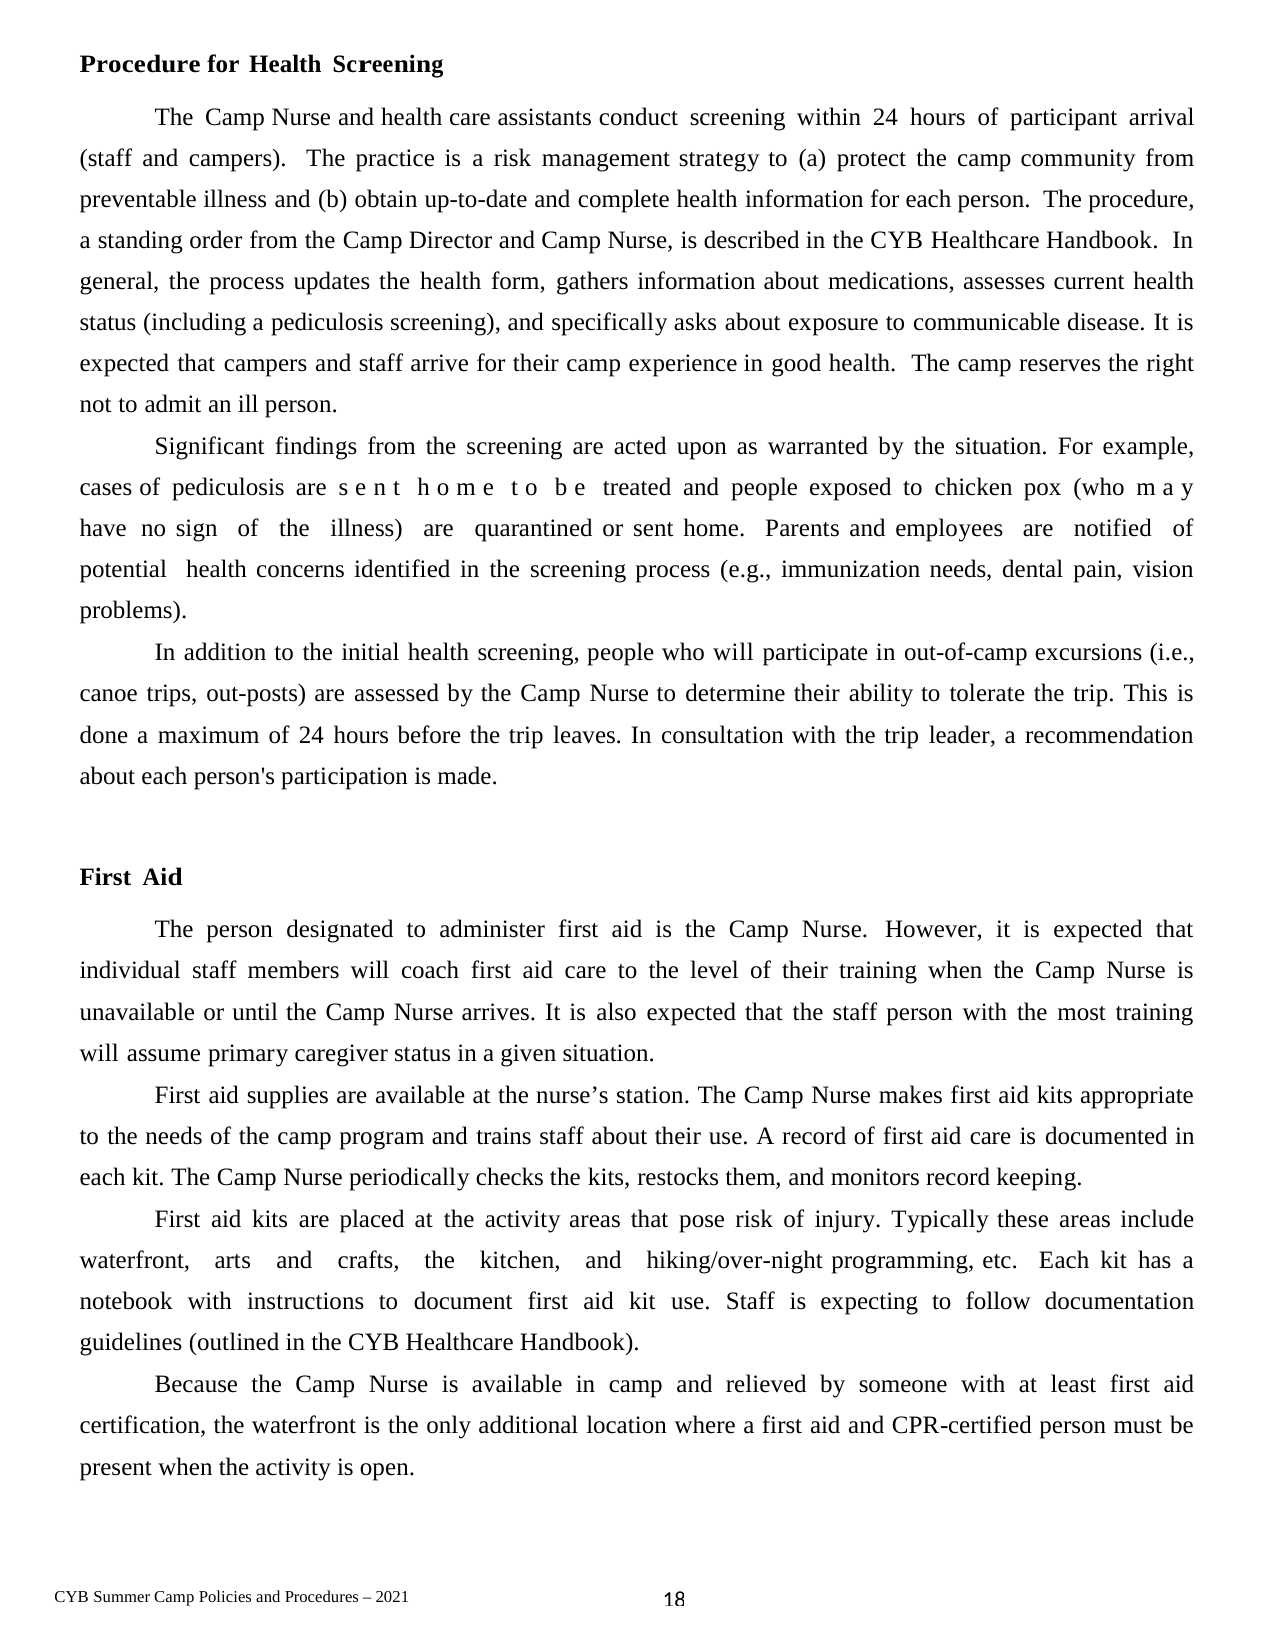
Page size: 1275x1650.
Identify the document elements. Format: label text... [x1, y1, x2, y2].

text In addition to the initial health screening, people who will participate in out-of-camp excursions (i.e., canoe trips, out-posts) are assessed by the Camp Nurse to determine their ability to tolerate the trip. This is done a maximum of 24 hours before the trip leaves. In consultation with the trip leader, a recommendation about each person's participation is made. [79, 637, 1195, 790]
text First aid kits are placed at the activity areas that pose risk of injury. Typically these areas include waterfront, arts and crafts, the kitchen, and hiking/over-night programming, etc. Each kit has a notebook with instructions to document first aid kit use. Staff is expecting to follow documentation guidelines (outlined in the CYB Healthcare Handbook). [79, 1204, 1194, 1356]
text First aid supplies are available at the nurse’s station. The Camp Nurse makes first aid kits appropriate to the needs of the camp program and trains staff about their use. A record of first aid care is documented in each kit. The Camp Nurse periodically checks the kits, restocks them, and monitors record keeping. [79, 1080, 1194, 1191]
text Because the Camp Nurse is available in camp and relieved by someone with at least first aid certification, the waterfront is the only additional location where a first aid and CPR-certified person must be present when the activity is open. [79, 1369, 1194, 1480]
text Procedure for Health Screening [79, 49, 1202, 78]
text First Aid [79, 862, 1202, 891]
text The Camp Nurse and health care assistants conduct screening within 24 hours of participant arrival (staff and campers). The practice is a risk management strategy to (a) protect the camp community from preventable illness and (b) obtain up-to-date and complete health information for each person. The procedure, a standing order from the Camp Director and Camp Nurse, is described in the CYB Healthcare Handbook. In general, the process updates the health form, gathers information about medications, assesses current health status (including a pediculosis screening), and specifically asks about exposure to communicable disease. It is expected that campers and staff arrive for their camp experience in good health. The camp reserves the right not to admit an ill person. [79, 102, 1194, 418]
text The person designated to administer first aid is the Camp Nurse. However, it is expected that individual staff members will coach first aid care to the level of their training when the Camp Nurse is unavailable or until the Camp Nurse arrives. It is also expected that the staff person with the most training will assume primary caregiver status in a given situation. [79, 914, 1194, 1066]
text Significant findings from the screening are acted upon as warranted by the situation. For example, cases of pediculosis are s e n t h o m e t o b e treated and people exposed to chicken pox (who m a y have no sign of the illness) are quarantined or sent home. Parents and employees are notified of potential health concerns identified in the screening process (e.g., immunization needs, dental pain, vision problems). [79, 431, 1194, 624]
